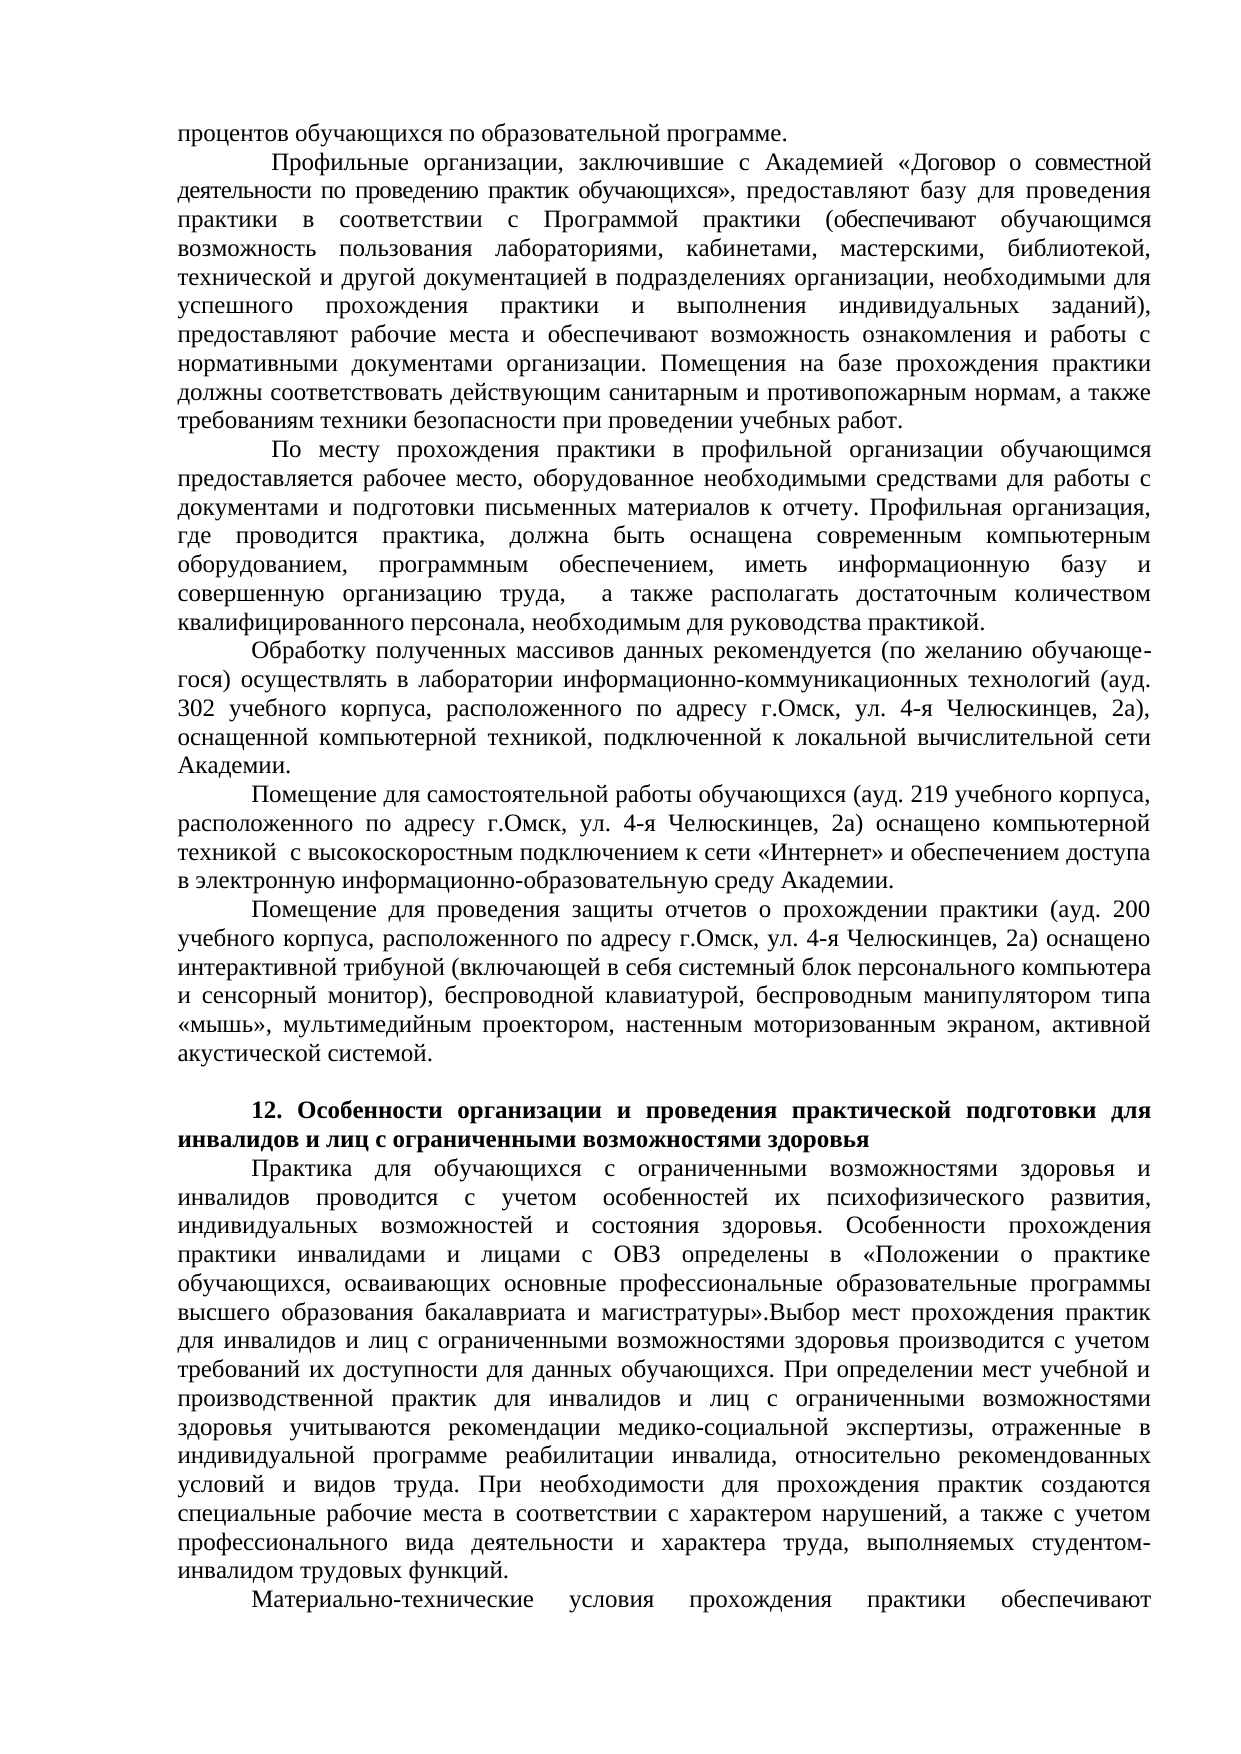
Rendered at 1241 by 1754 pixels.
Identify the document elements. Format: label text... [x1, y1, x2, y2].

text Помещение для проведения защиты отчетов о прохождении практики (ауд. 200 учебного корпуса, расположенного по адресу г.Омск, ул. 4-я Челюскинцев, 2а) оснащено интерактивной трибуной (включающей в себя системный блок персонального компьютера и сенсорный монитор), беспроводной клавиатурой, беспроводным манипулятором типа «мышь», мультимедийным проектором, настенным моторизованным экраном, активной акустической системой. [177, 894, 1152, 1067]
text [177, 118, 1152, 147]
text По месту прохождения практики в профильной организации обучающимся предоставляется рабочее место, оборудованное необходимыми средствами для работы с документами и подготовки письменных материалов к отчету. Профильная организация, где проводится практика, должна быть оснащена современным компьютерным оборудованием, программным обеспечением, иметь информационную базу и совершенную организацию труда, а также располагать достаточным количеством квалифицированного персонала, необходимым для руководства практикой. [177, 434, 1152, 636]
text Обработку полученных массивов данных рекомендуется (по желанию обучающегося) осуществлять в лаборатории информационно-коммуникационных технологий (ауд. 302 учебного корпуса, расположенного по адресу г.Омск, ул. 4-я Челюскинцев, 2а), оснащенной компьютерной техникой, подключенной к локальной вычислительной сети Академии. [177, 636, 1152, 779]
text Помещение для самостоятельной работы обучающихся (ауд. 219 учебного корпуса, расположенного по адресу г.Омск, ул. 4-я Челюскинцев, 2а) оснащено компьютерной техникой с высокоскоростным подключением к сети «Интернет» и обеспечением доступа в электронную информационно-образовательную среду Академии. [177, 779, 1152, 894]
text 12. Особенности организации и проведения практической подготовки для инвалидов и лиц с ограниченными возможностями здоровья [177, 1096, 1152, 1153]
text Профильные организации, заключившие с Академией «Договор о совместной деятельности по проведению практик обучающихся», предоставляют базу для проведения практики в соответствии с Программой практики (обеспечивают обучающимся возможность пользования лабораториями, кабинетами, мастерскими, библиотекой, технической и другой документацией в подразделениях организации, необходимыми для успешного прохождения практики и выполнения индивидуальных заданий), предоставляют рабочие места и обеспечивают возможность ознакомления и работы с нормативными документами организации. Помещения на базе прохождения практики должны соответствовать действующим санитарным и противопожарным нормам, а также требованиям техники безопасности при проведении учебных работ. [177, 147, 1152, 434]
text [177, 1584, 1152, 1613]
text Практика для обучающихся с ограниченными возможностями здоровья и инвалидов проводится с учетом особенностей их психофизического развития, индивидуальных возможностей и состояния здоровья. Особенности прохождения практики инвалидами и лицами с ОВЗ определены в «Положении о практике обучающихся, осваивающих основные профессиональные образовательные программы высшего образования бакалавриата и магистратуры».Выбор мест прохождения практик для инвалидов и лиц с ограниченными возможностями здоровья производится с учетом требований их доступности для данных обучающихся. При определении мест учебной и производственной практик для инвалидов и лиц с ограниченными возможностями здоровья учитываются рекомендации медико-социальной экспертизы, отраженные в индивидуальной программе реабилитации инвалида, относительно рекомендованных условий и видов труда. При необходимости для прохождения практик создаются специальные рабочие места в соответствии с характером нарушений, а также с учетом профессионального вида деятельности и характера труда, выполняемых студентом-инвалидом трудовых функций. [177, 1153, 1152, 1584]
